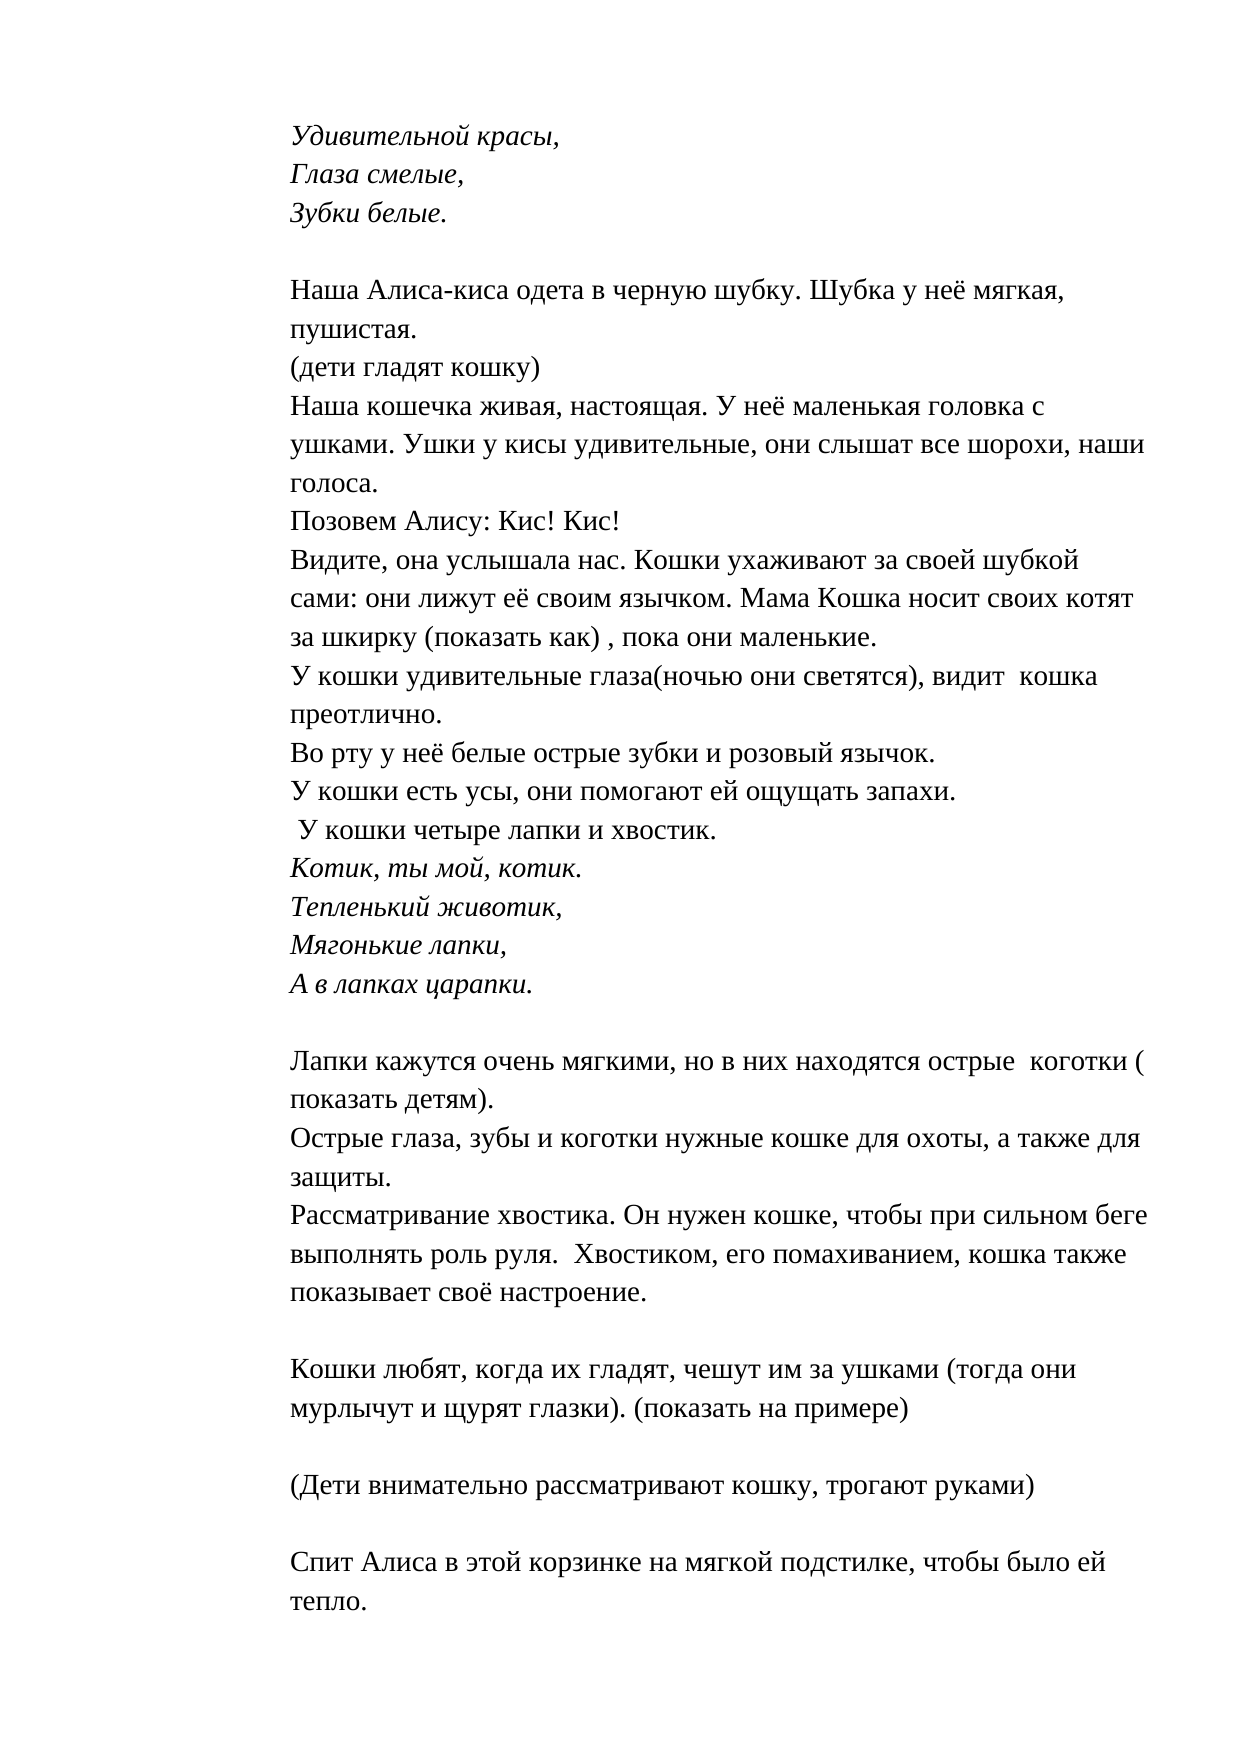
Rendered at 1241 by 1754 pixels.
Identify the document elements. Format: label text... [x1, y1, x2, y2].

list Наша Алиса-киса одета в черную шубку. Шубка у неё мягкая, пушистая. [290, 272, 1152, 344]
list (Дети внимательно рассматривают кошку, трогают руками) [290, 1428, 1152, 1501]
list Тепленький животик, [290, 889, 1152, 922]
list Кошки любят, когда их гладят, чешут им за ушками (тогда они мурлычут и щурят глазки). (показать на примере) [290, 1351, 1152, 1423]
list Котик, ты мой, котик. [290, 850, 1152, 884]
list Лапки кажутся очень мягкими, но в них находятся острые коготки ( показать детям). [290, 1043, 1152, 1115]
list Удивительной красы, [290, 118, 1152, 152]
list Во рту у неё белые острые зубки и розовый язычок. [290, 735, 1152, 768]
list Рассматривание хвостика. Он нужен кошке, чтобы при сильном беге выполнять роль руля. Хвостиком, его помахиванием, кошка также показывает своё настроение. [290, 1197, 1152, 1308]
list У кошки удивительные глаза(ночью они светятся), видит кошка преотлично. [290, 658, 1152, 730]
list Глаза смелые, [290, 157, 1152, 190]
list Позовем Алису: Кис! Кис! [290, 503, 1152, 537]
list У кошки четыре лапки и хвостик. [290, 812, 1152, 845]
list Наша кошечка живая, настоящая. У неё маленькая головка с ушками. Ушки у кисы удивительные, они слышат все шорохи, наши голоса. [290, 388, 1152, 498]
list Мягонькие лапки, [290, 927, 1152, 961]
list Зубки белые. [290, 195, 1152, 229]
list У кошки есть усы, они помогают ей ощущать запахи. [290, 773, 1152, 807]
list Спит Алиса в этой корзинке на мягкой подстилке, чтобы было ей тепло. [290, 1544, 1152, 1616]
list А в лапках царапки. [290, 966, 1152, 999]
list Острые глаза, зубы и коготки нужные кошке для охоты, а также для защиты. [290, 1120, 1152, 1192]
list (дети гладят кошку) [290, 349, 1152, 383]
list Видите, она услышала нас. Кошки ухаживают за своей шубкой сами: они лижут её своим язычком. Мама Кошка носит своих котят за шкирку (показать как) , пока они маленькие. [290, 542, 1152, 653]
